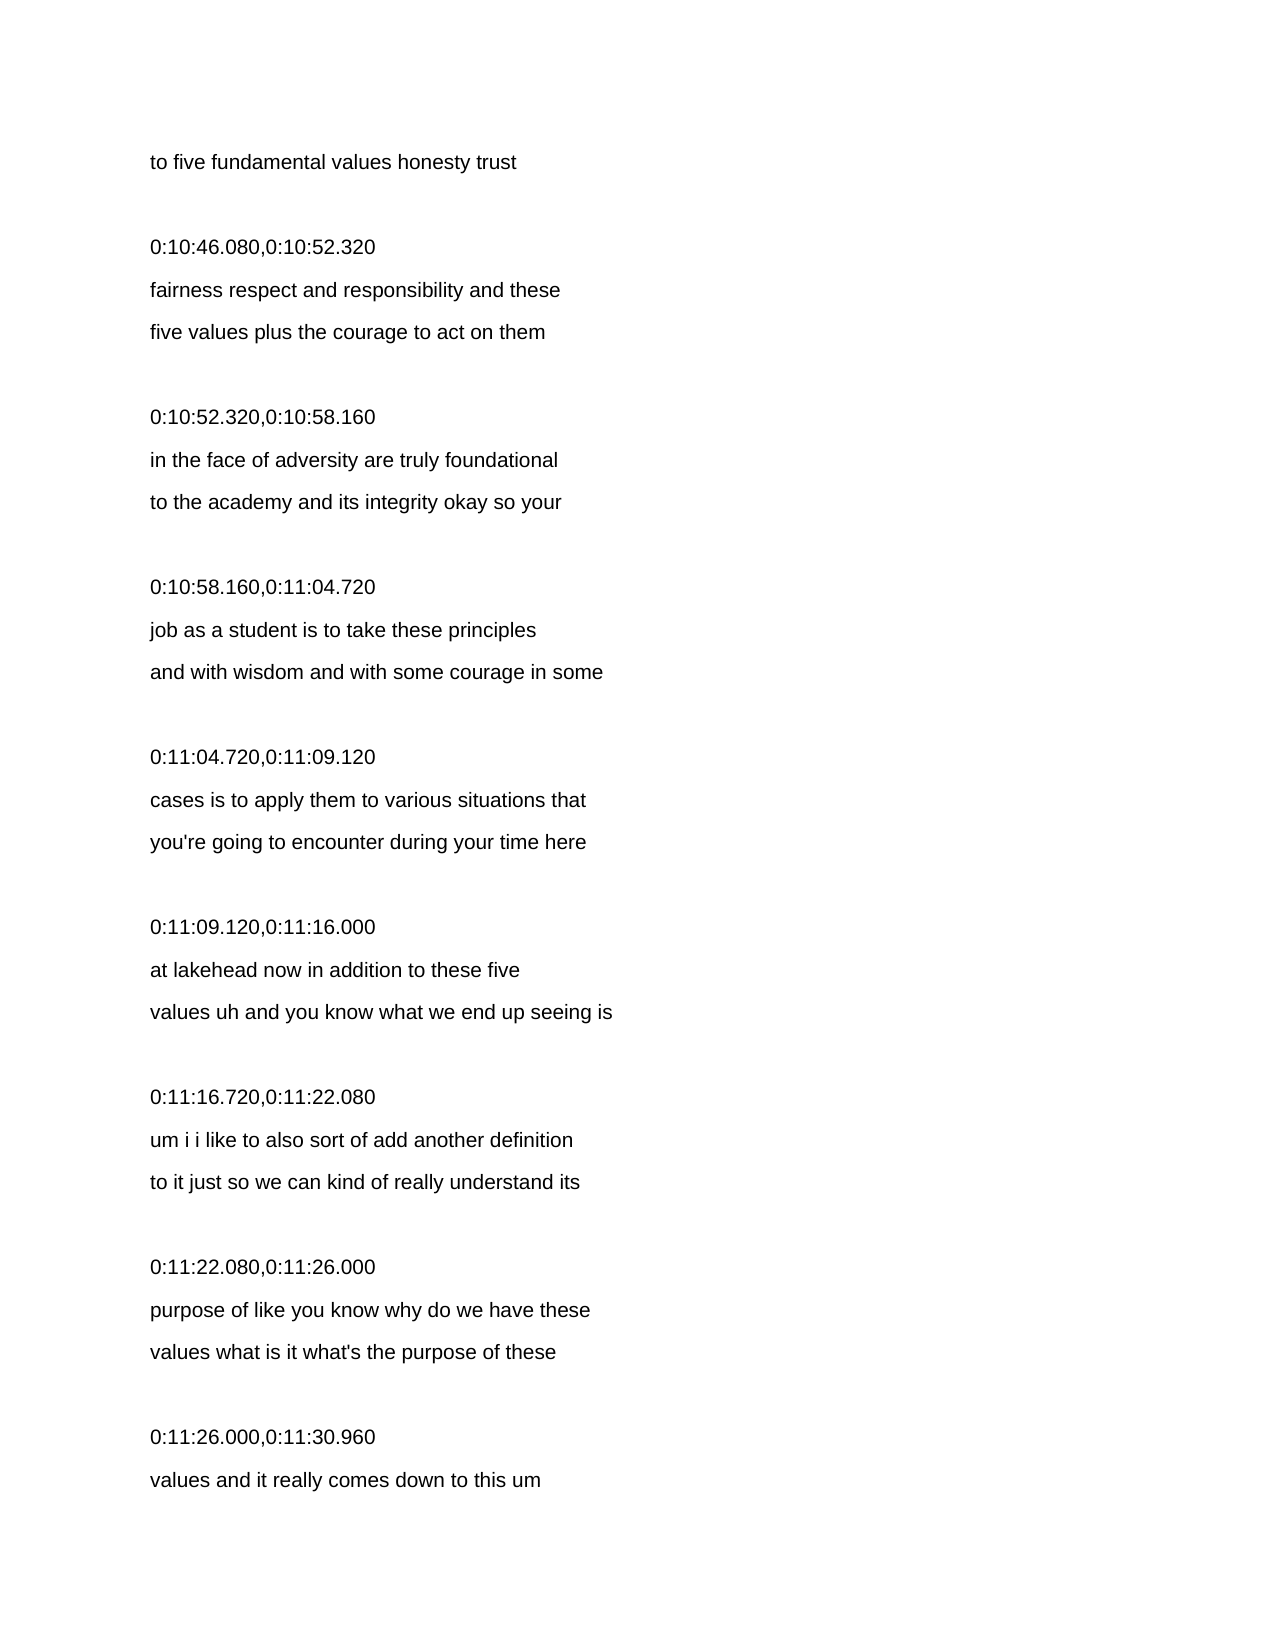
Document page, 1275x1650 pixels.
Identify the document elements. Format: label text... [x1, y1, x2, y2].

text values and it really comes down to this um [150, 1467, 1125, 1491]
text purpose of like you know why do we have these [150, 1297, 1125, 1321]
text fairness respect and responsibility and these [150, 277, 1125, 301]
text 0:10:46.080,0:10:52.320 [150, 235, 1125, 259]
text values uh and you know what we end up seeing is [150, 1000, 1125, 1024]
text 0:11:22.080,0:11:26.000 [150, 1255, 1125, 1279]
text you're going to encounter during your time here [150, 830, 1125, 854]
text cases is to apply them to various situations that [150, 787, 1125, 811]
text 0:11:04.720,0:11:09.120 [150, 745, 1125, 769]
text values what is it what's the purpose of these [150, 1340, 1125, 1364]
text in the face of adversity are truly foundational [150, 447, 1125, 471]
text and with wisdom and with some courage in some [150, 660, 1125, 684]
text 0:10:52.320,0:10:58.160 [150, 405, 1125, 429]
text to five fundamental values honesty trust [150, 150, 1125, 174]
text 0:11:26.000,0:11:30.960 [150, 1425, 1125, 1449]
text 0:10:58.160,0:11:04.720 [150, 575, 1125, 599]
text to it just so we can kind of really understand its [150, 1170, 1125, 1194]
text five values plus the courage to act on them [150, 320, 1125, 344]
text 0:11:09.120,0:11:16.000 [150, 915, 1125, 939]
text to the academy and its integrity okay so your [150, 490, 1125, 514]
text 0:11:16.720,0:11:22.080 [150, 1085, 1125, 1109]
text at lakehead now in addition to these five [150, 957, 1125, 981]
text job as a student is to take these principles [150, 617, 1125, 641]
text um i i like to also sort of add another definition [150, 1127, 1125, 1151]
